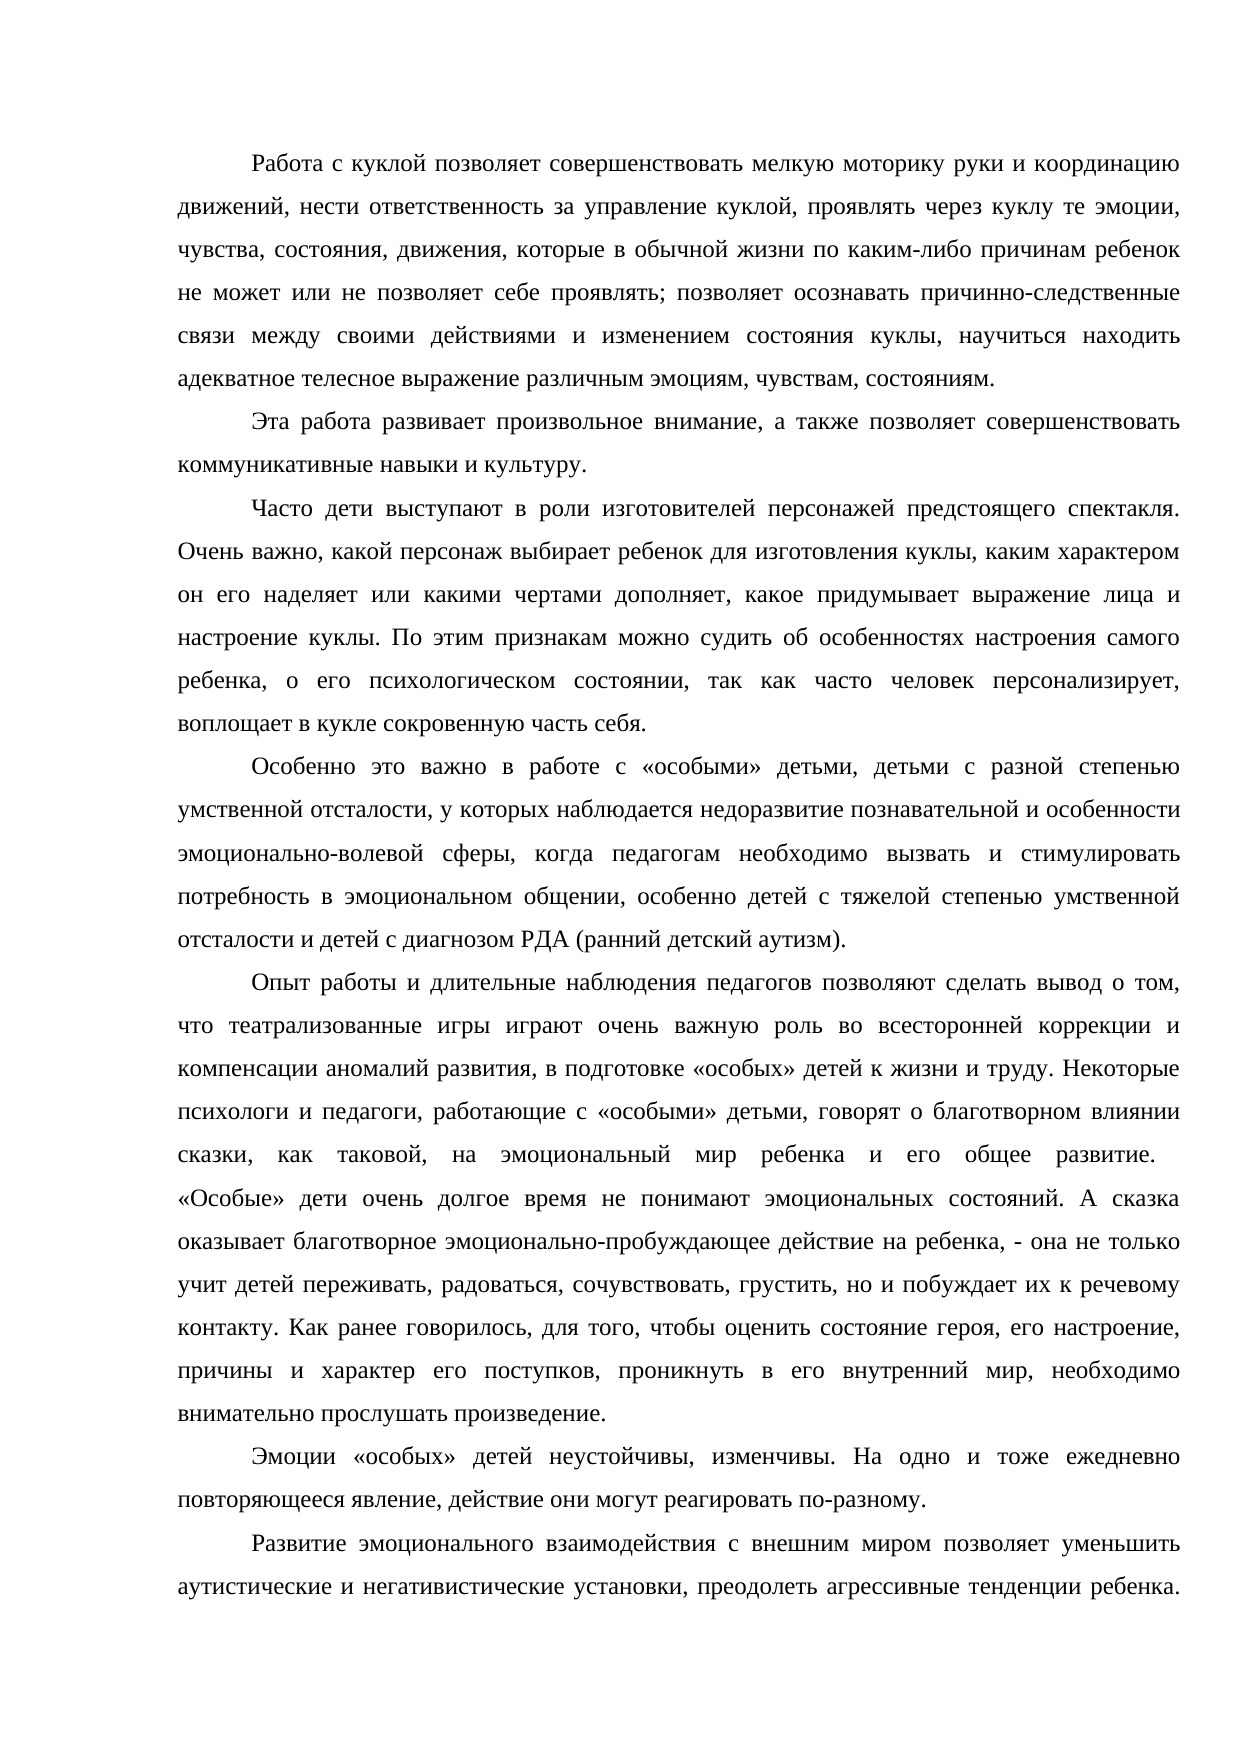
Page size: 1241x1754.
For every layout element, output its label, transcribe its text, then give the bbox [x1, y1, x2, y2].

text Эта работа развивает произвольное внимание, а также позволяет совершенствовать коммуникативные навыки и культуру. [177, 406, 1181, 478]
text Опыт работы и длительные наблюдения педагогов позволяют сделать вывод о том, что театрализованные игры играют очень важную роль во всесторонней коррекции и компенсации аномалий развития, в подготовке «особых» детей к жизни и труду. Некоторые психологи и педагоги, работающие с «особыми» детьми, говорят о благотворном влиянии сказки, как таковой, на эмоциональный мир ребенка и его общее развитие. «Особые» дети очень долгое время не понимают эмоциональных состояний. А сказка оказывает благотворное эмоционально-пробуждающее действие на ребенка, - она не только учит детей переживать, радоваться, сочувствовать, грустить, но и побуждает их к речевому контакту. Как ранее говорилось, для того, чтобы оценить состояние героя, его настроение, причины и характер его поступков, проникнуть в его внутренний мир, необходимо внимательно прослушать произведение. [177, 967, 1181, 1427]
text Эмоции «особых» детей неустойчивы, изменчивы. На одно и тоже ежедневно повторяющееся явление, действие они могут реагировать по-разному. [177, 1441, 1181, 1513]
text Работа с куклой позволяет совершенствовать мелкую моторику руки и координацию движений, нести ответственность за управление куклой, проявлять через куклу те эмоции, чувства, состояния, движения, которые в обычной жизни по каким-либо причинам ребенок не может или не позволяет себе проявлять; позволяет осознавать причинно-следственные связи между своими действиями и изменением состояния куклы, научиться находить адекватное телесное выражение различным эмоциям, чувствам, состояниям. [177, 148, 1181, 392]
text Часто дети выступают в роли изготовителей персонажей предстоящего спектакля. Очень важно, какой персонаж выбирает ребенок для изготовления куклы, каким характером он его наделяет или какими чертами дополняет, какое придумывает выражение лица и настроение куклы. По этим признакам можно судить об особенностях настроения самого ребенка, о его психологическом состоянии, так как часто человек персонализирует, воплощает в кукле сокровенную часть себя. [177, 493, 1181, 737]
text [177, 1528, 1181, 1599]
text Особенно это важно в работе с «особыми» детьми, детьми с разной степенью умственной отсталости, у которых наблюдается недоразвитие познавательной и особенности эмоционально-волевой сферы, когда педагогам необходимо вызвать и стимулировать потребность в эмоциональном общении, особенно детей с тяжелой степенью умственной отсталости и детей с диагнозом РДА (ранний детский аутизм). [177, 751, 1181, 953]
